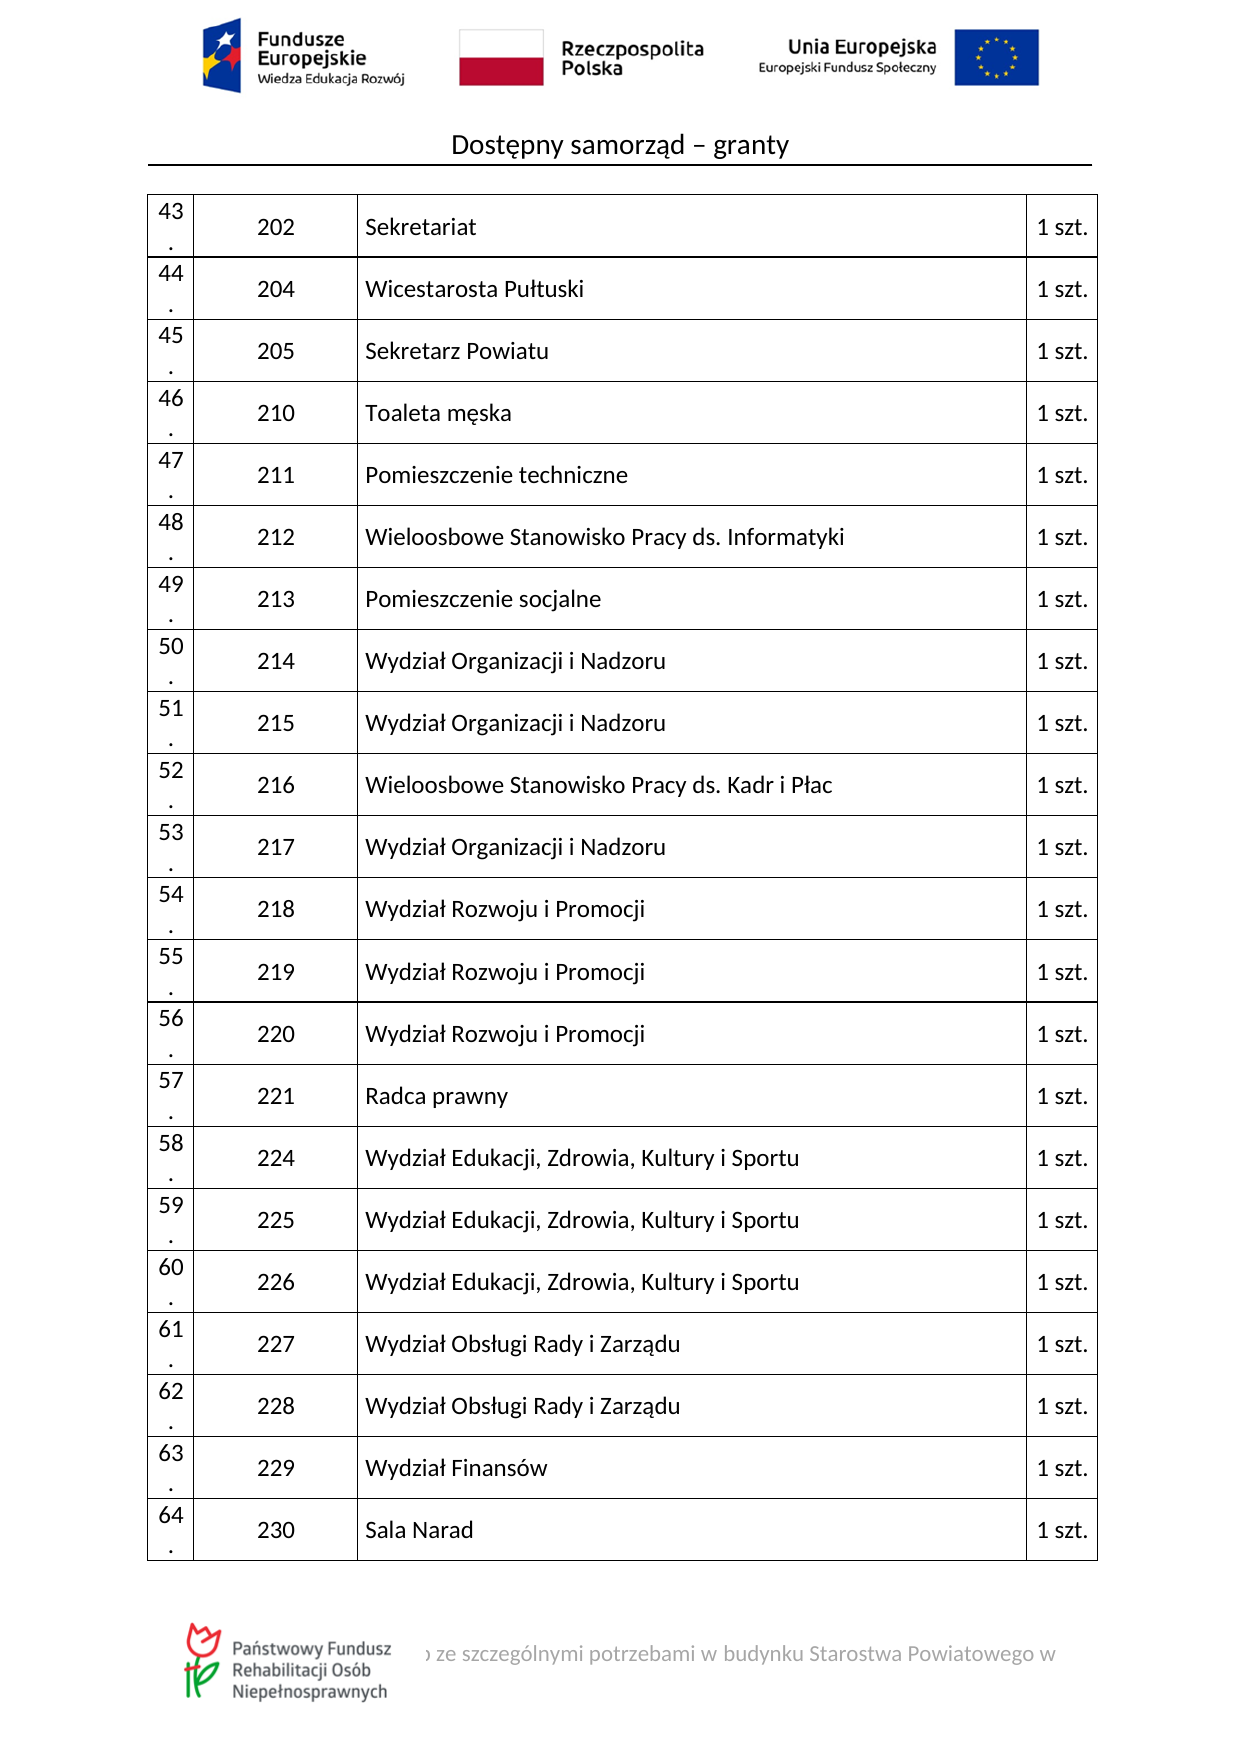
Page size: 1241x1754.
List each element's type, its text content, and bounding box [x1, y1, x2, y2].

table_cell 54. [148, 878, 193, 939]
table_cell 1 szt. [1027, 692, 1097, 753]
table_cell 49. [148, 568, 193, 629]
table_cell 1 szt. [1027, 1065, 1097, 1126]
table_cell 1 szt. [1027, 444, 1097, 505]
table_cell 1 szt. [1027, 754, 1097, 815]
table_cell Wydział Rozwoju i Promocji [358, 1003, 1026, 1063]
table_cell Pomieszczenie techniczne [358, 444, 1026, 505]
table_cell 1 szt. [1027, 630, 1097, 691]
table_cell 1 szt. [1027, 1003, 1097, 1063]
table_cell Wydział Obsługi Rady i Zarządu [358, 1313, 1026, 1374]
picture [147, 1588, 426, 1732]
table_cell Wicestarosta Pułtuski [358, 258, 1026, 318]
table_cell 46. [148, 382, 193, 443]
table_cell 1 szt. [1027, 1375, 1097, 1436]
table_cell 213 [194, 568, 357, 629]
table_cell 1 szt. [1027, 816, 1097, 877]
table_cell 60. [148, 1251, 193, 1312]
table_cell 1 szt. [1027, 382, 1097, 443]
table_cell Sekretariat [358, 195, 1026, 256]
table_cell 214 [194, 630, 357, 691]
table_cell 210 [194, 382, 357, 443]
table_cell Toaleta męska [358, 382, 1026, 443]
table_cell 229 [194, 1437, 357, 1498]
table_cell Pomieszczenie socjalne [358, 568, 1026, 629]
table_cell 204 [194, 258, 357, 318]
table_cell 45. [148, 320, 193, 381]
table_cell 47. [148, 444, 193, 505]
table_cell 43. [148, 195, 193, 256]
table_cell 1 szt. [1027, 1127, 1097, 1188]
table_cell 61. [148, 1313, 193, 1374]
table_cell 48. [148, 506, 193, 567]
table_cell 1 szt. [1027, 195, 1097, 256]
table_cell 225 [194, 1189, 357, 1250]
table_cell Wydział Obsługi Rady i Zarządu [358, 1375, 1026, 1436]
table_cell 56. [148, 1003, 193, 1063]
table_cell 1 szt. [1027, 878, 1097, 939]
table_cell 1 szt. [1027, 506, 1097, 567]
table_cell 1 szt. [1027, 1189, 1097, 1250]
table_cell 1 szt. [1027, 1251, 1097, 1312]
table_cell 205 [194, 320, 357, 381]
table_cell 51. [148, 692, 193, 753]
table_cell Radca prawny [358, 1065, 1026, 1126]
table_cell 224 [194, 1127, 357, 1188]
table_cell 220 [194, 1003, 357, 1063]
table_cell 1 szt. [1027, 1499, 1097, 1560]
table_cell 230 [194, 1499, 357, 1560]
table_cell 228 [194, 1375, 357, 1436]
table_cell 57. [148, 1065, 193, 1126]
table_cell 62. [148, 1375, 193, 1436]
table_cell Wydział Organizacji i Nadzoru [358, 630, 1026, 691]
table_cell 202 [194, 195, 357, 256]
table_cell 52. [148, 754, 193, 815]
table_cell Wieloosbowe Stanowisko Pracy ds. Kadr i Płac [358, 754, 1026, 815]
table_cell Wydział Edukacji, Zdrowia, Kultury i Sportu [358, 1251, 1026, 1312]
table_cell 53. [148, 816, 193, 877]
table_cell 1 szt. [1027, 568, 1097, 629]
table_cell 1 szt. [1027, 1437, 1097, 1498]
table_cell Wydział Organizacji i Nadzoru [358, 816, 1026, 877]
table_cell 58. [148, 1127, 193, 1188]
table_cell Wydział Finansów [358, 1437, 1026, 1498]
table_cell Wydział Organizacji i Nadzoru [358, 692, 1026, 753]
table_cell Sekretarz Powiatu [358, 320, 1026, 381]
table_cell Wieloosbowe Stanowisko Pracy ds. Informatyki [358, 506, 1026, 567]
table_cell 1 szt. [1027, 320, 1097, 381]
table_cell 218 [194, 878, 357, 939]
table_cell 63. [148, 1437, 193, 1498]
table_cell 215 [194, 692, 357, 753]
table_cell 211 [194, 444, 357, 505]
table_cell 216 [194, 754, 357, 815]
table_cell 55. [148, 940, 193, 1001]
table_cell 221 [194, 1065, 357, 1126]
table_cell Wydział Rozwoju i Promocji [358, 878, 1026, 939]
table_cell 64. [148, 1499, 193, 1560]
table_cell 227 [194, 1313, 357, 1374]
table_cell 50. [148, 630, 193, 691]
table_cell 226 [194, 1251, 357, 1312]
table_cell Wydział Rozwoju i Promocji [358, 940, 1026, 1001]
table_cell Wydział Edukacji, Zdrowia, Kultury i Sportu [358, 1189, 1026, 1250]
table_cell 1 szt. [1027, 940, 1097, 1001]
table_cell Wydział Edukacji, Zdrowia, Kultury i Sportu [358, 1127, 1026, 1188]
table_cell 1 szt. [1027, 1313, 1097, 1374]
table_cell 219 [194, 940, 357, 1001]
table_cell 1 szt. [1027, 258, 1097, 318]
table_cell 59. [148, 1189, 193, 1250]
picture [184, 0, 1057, 111]
table_cell 44. [148, 258, 193, 318]
table_cell 217 [194, 816, 357, 877]
table_cell 212 [194, 506, 357, 567]
table_cell Sala Narad [358, 1499, 1026, 1560]
